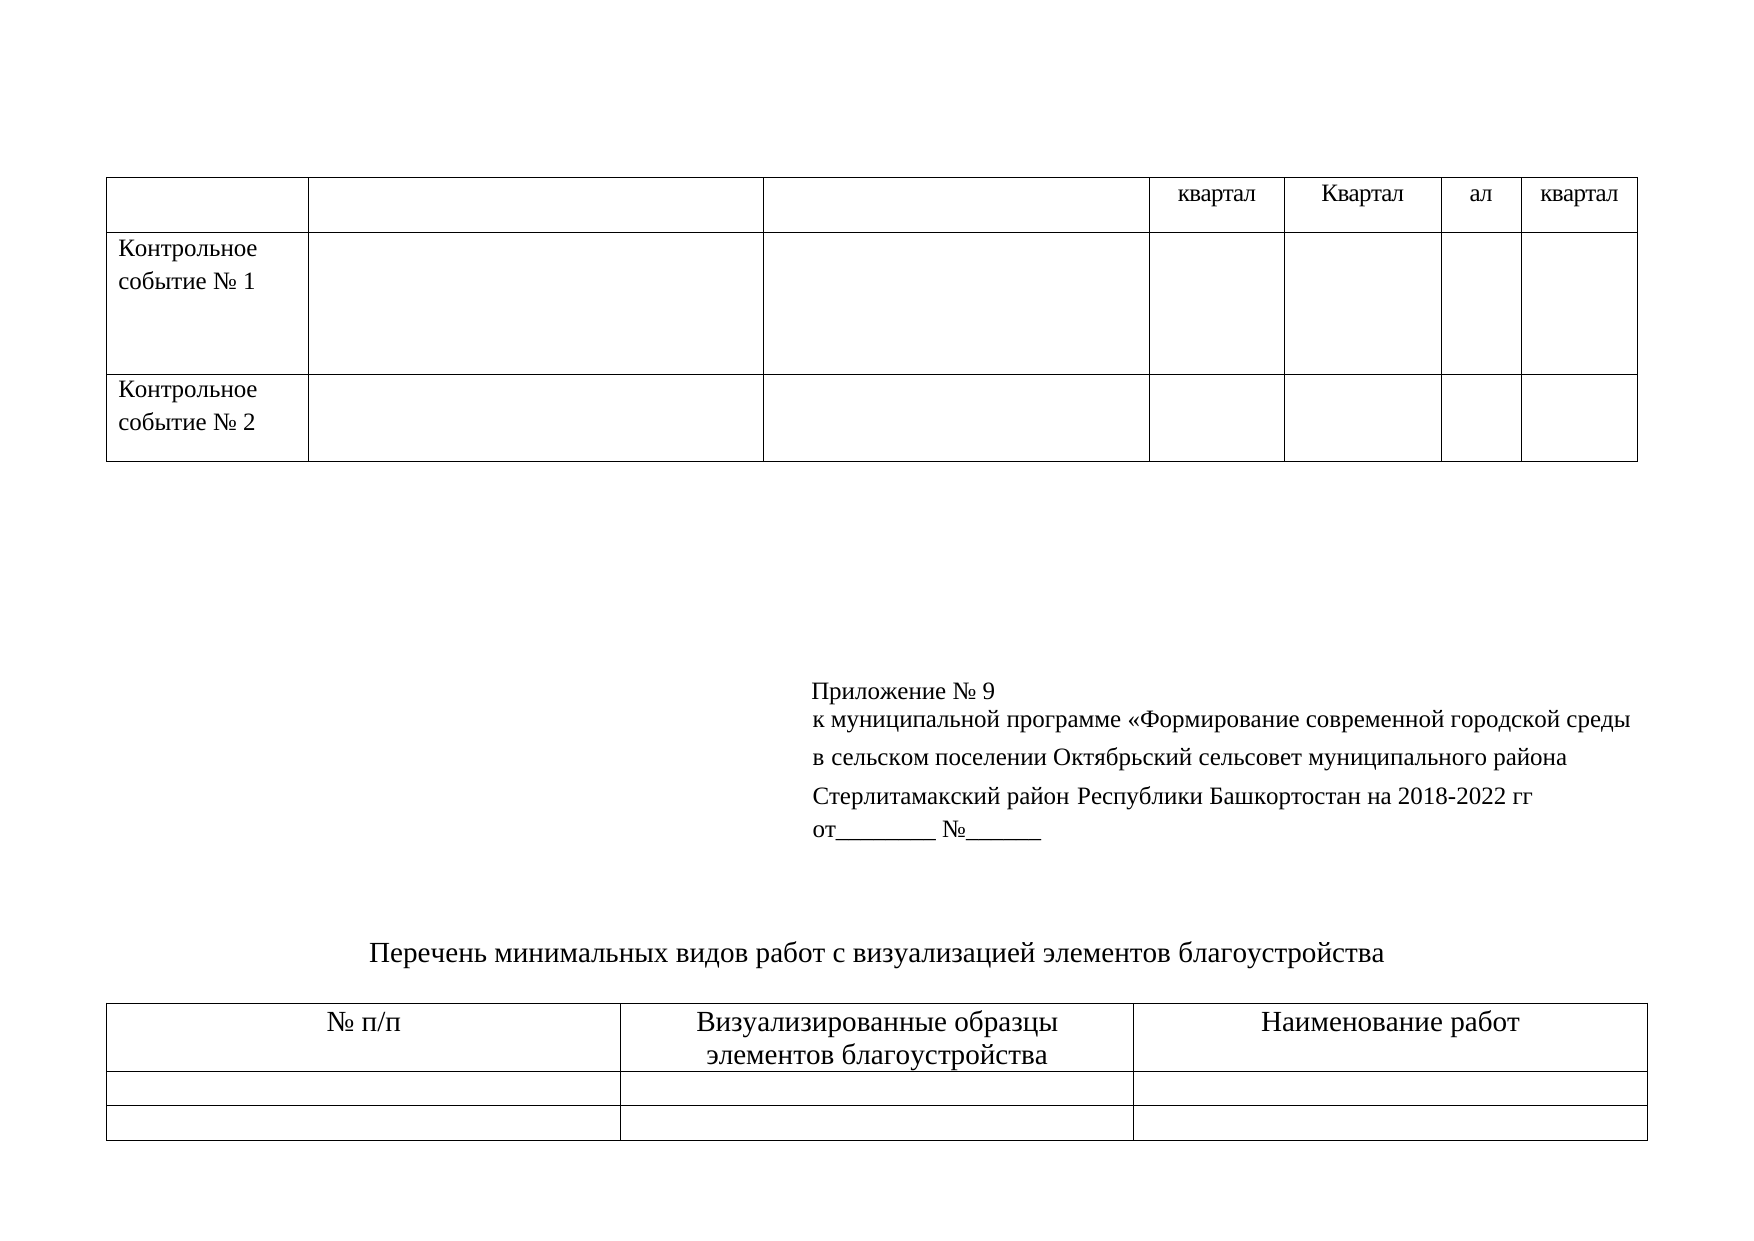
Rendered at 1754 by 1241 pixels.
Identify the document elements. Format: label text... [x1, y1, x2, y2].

table_cell [1522, 375, 1637, 461]
table_cell [1442, 233, 1521, 373]
table_cell II Квартал [1285, 178, 1441, 232]
table_cell [1285, 233, 1441, 373]
table_header № п/п [107, 1004, 620, 1071]
table_cell [764, 375, 1149, 461]
table_cell [621, 1072, 1133, 1105]
table_cell [1134, 1106, 1647, 1140]
text к муниципальной программе «Формирование современной городской среды в сельском поселении Октябрьский сельсовет муниципального района Стерлитамакский район Республики Башкортостан на 2018-2022 гг от________ №______ [812, 704, 1636, 843]
table_header Наименование работ [1134, 1004, 1647, 1071]
table_cell III квартал [1442, 178, 1521, 232]
table_cell [1150, 233, 1284, 373]
table_cell Контрольное событие № 1 [107, 233, 308, 373]
table_cell I квартал [1150, 178, 1284, 232]
table_cell [621, 1106, 1133, 1140]
table_cell [1442, 375, 1521, 461]
table_cell [1522, 233, 1637, 373]
table_cell [309, 375, 763, 461]
table_cell [1285, 375, 1441, 461]
table_cell Контрольное событие № 2 [107, 375, 308, 461]
table_cell [764, 233, 1149, 373]
text Приложение № 9 [708, 676, 1636, 704]
table_cell IV квартал [1522, 178, 1637, 232]
table_cell [1150, 375, 1284, 461]
table_header Визуализированные образцы элементов благоустройства [621, 1004, 1133, 1071]
table_cell [107, 1072, 620, 1105]
table_cell [309, 233, 763, 373]
text Перечень минимальных видов работ с визуализацией элементов благоустройства [118, 936, 1636, 969]
table_cell [1134, 1072, 1647, 1105]
table_cell [107, 1106, 620, 1140]
